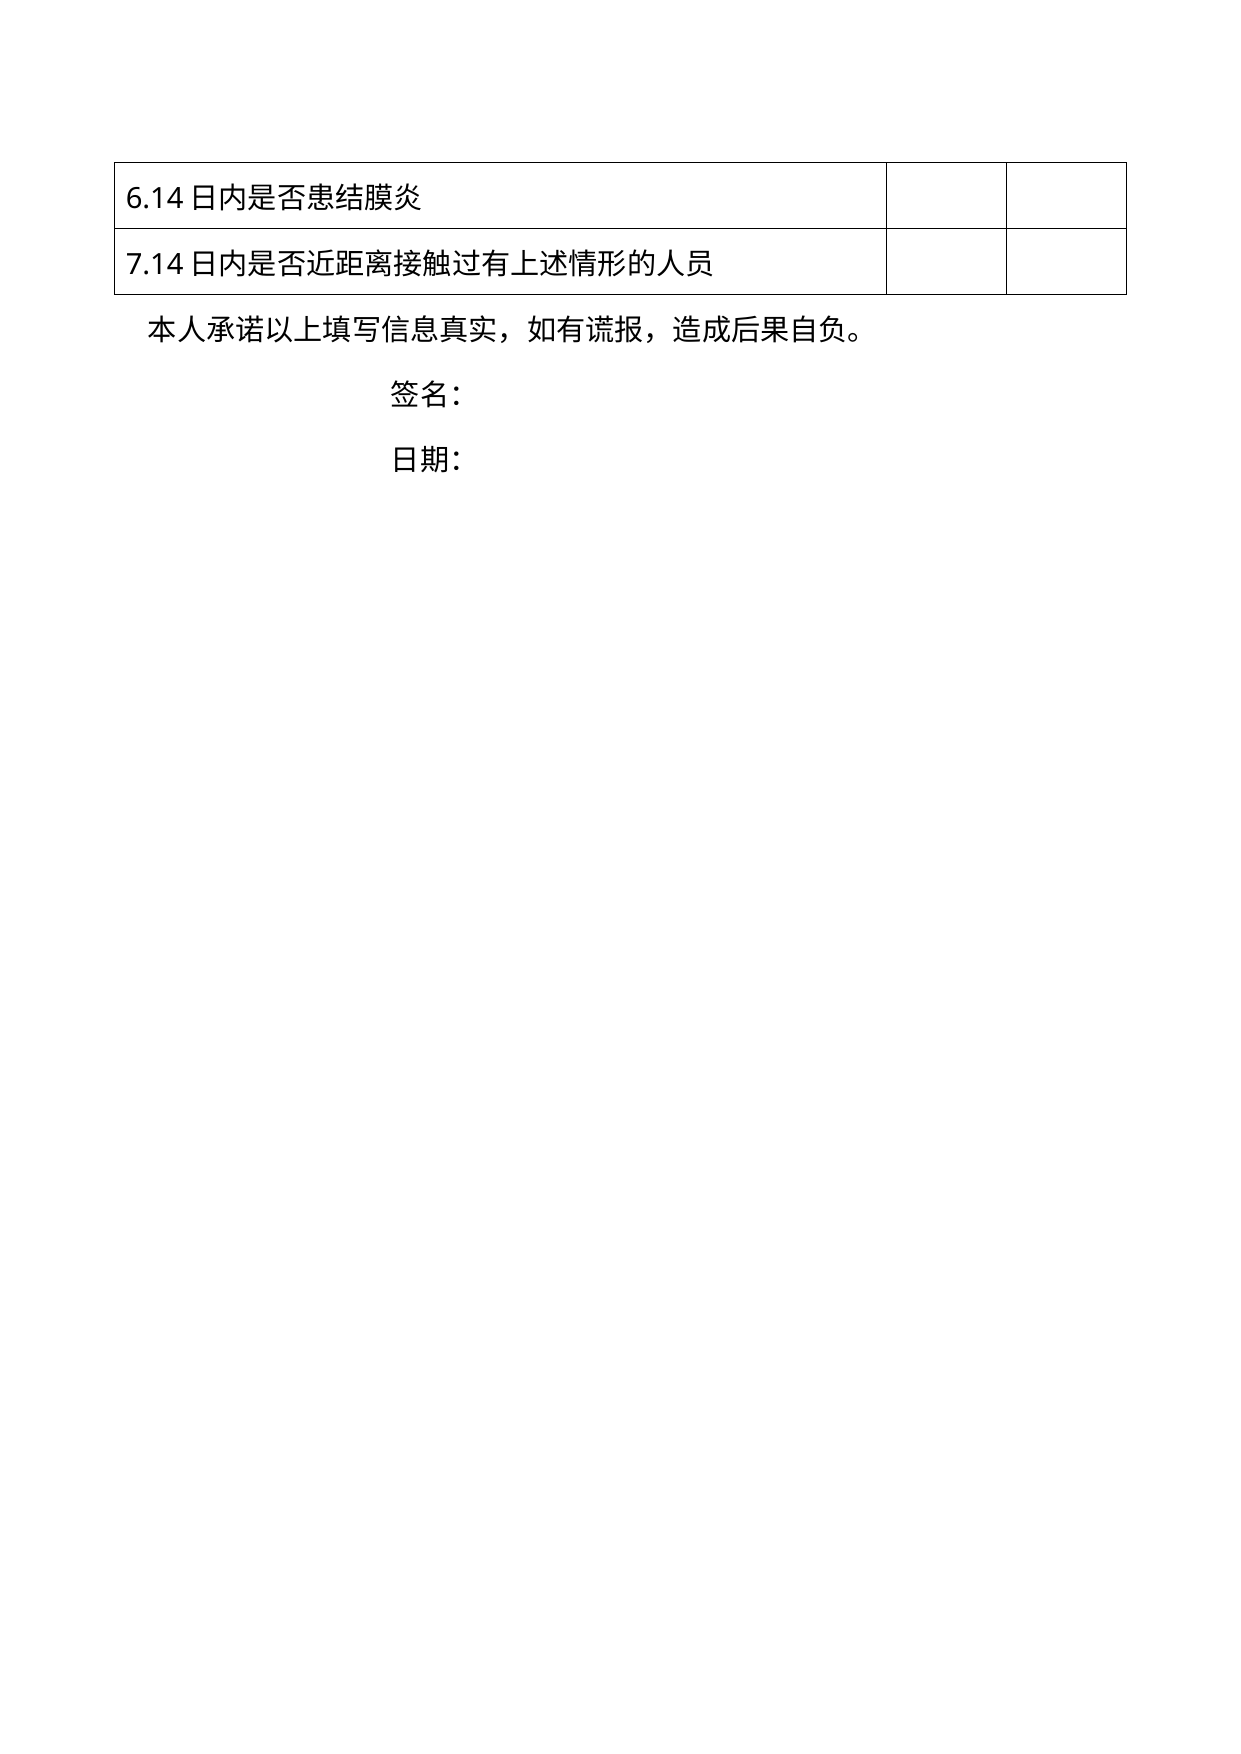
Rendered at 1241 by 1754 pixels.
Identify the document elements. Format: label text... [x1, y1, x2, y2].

table_cell [887, 163, 1006, 228]
table_cell 6.14日内是否患结膜炎 [115, 163, 886, 228]
text 日期： [148, 425, 1092, 490]
table_cell [1007, 163, 1126, 228]
table_cell 7.14日内是否近距离接触过有上述情形的人员 [115, 229, 886, 294]
table_cell [1007, 229, 1126, 294]
text 本人承诺以上填写信息真实，如有谎报，造成后果自负。 [148, 295, 1092, 360]
table_cell [887, 229, 1006, 294]
text 签名： [148, 360, 1092, 425]
